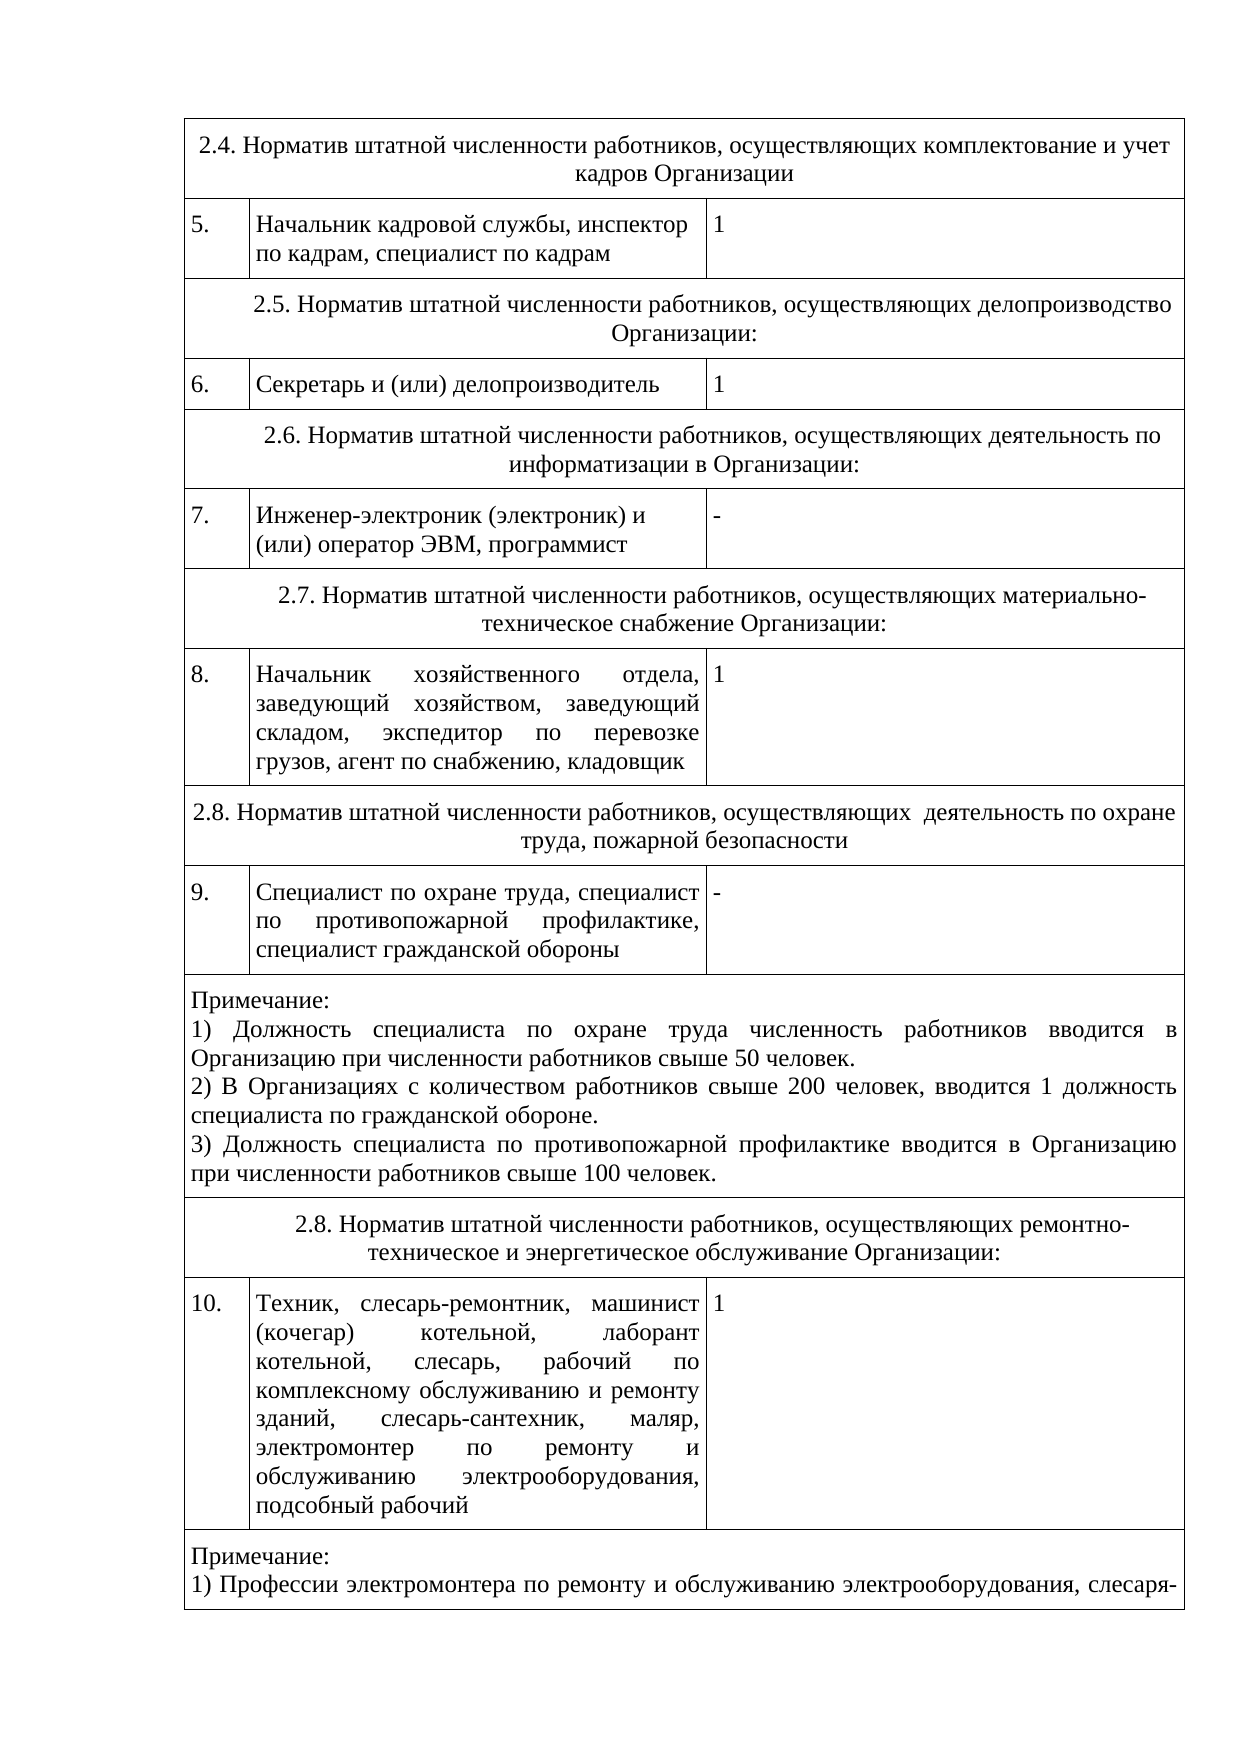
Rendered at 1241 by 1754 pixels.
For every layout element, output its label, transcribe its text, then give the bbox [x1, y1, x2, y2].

table_cell 2.7. Норматив штатной численности работников, осуществляющих материально-техническое снабжение Организации: [185, 569, 1184, 648]
table_cell 1 [707, 1278, 1184, 1529]
table_cell 7. [185, 489, 249, 568]
table_cell Секретарь и (или) делопроизводитель [250, 359, 706, 408]
table_cell 10. [185, 1278, 249, 1529]
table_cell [185, 1530, 1184, 1609]
table_cell Инженер-электроник (электроник) и (или) оператор ЭВМ, программист [250, 489, 706, 568]
table_cell Начальник кадровой службы, инспектор по кадрам, специалист по кадрам [250, 199, 706, 278]
table_cell 1 [707, 359, 1184, 408]
table_cell 1 [707, 199, 1184, 278]
table_cell Начальник хозяйственного отдела, заведующий хозяйством, заведующий складом, экспедитор по перевозке грузов, агент по снабжению, кладовщик [250, 649, 706, 785]
table_cell 2.8. Норматив штатной численности работников, осуществляющих ремонтно-техническое и энергетическое обслуживание Организации: [185, 1198, 1184, 1277]
table_cell 2.8. Норматив штатной численности работников, осуществляющих деятельность по охране труда, пожарной безопасности [185, 786, 1184, 865]
table_cell 8. [185, 649, 249, 785]
table_cell - [707, 866, 1184, 973]
table_cell 5. [185, 199, 249, 278]
table_cell 2.4. Норматив штатной численности работников, осуществляющих комплектование и учет кадров Организации [185, 119, 1184, 198]
table_cell Примечание: 1) Должность специалиста по охране труда численность работников вводится в Организацию при численности работников свыше 50 человек. 2) В Организациях с количеством работников свыше 200 человек, вводится 1 должность специалиста по гражданской обороне. 3) Должность специалиста по противопожарной профилактике вводится в Организацию при численности работников свыше 100 человек. [185, 975, 1184, 1197]
table_cell - [707, 489, 1184, 568]
table_cell 6. [185, 359, 249, 408]
table_cell Специалист по охране труда, специалист по противопожарной профилактике, специалист гражданской обороны [250, 866, 706, 973]
table_cell 1 [707, 649, 1184, 785]
table_cell Техник, слесарь-ремонтник, машинист (кочегар) котельной, лаборант котельной, слесарь, рабочий по комплексному обслуживанию и ремонту зданий, слесарь-сантехник, маляр, электромонтер по ремонту и обслуживанию электрооборудования, подсобный рабочий [250, 1278, 706, 1529]
table_cell 2.6. Норматив штатной численности работников, осуществляющих деятельность по информатизации в Организации: [185, 410, 1184, 488]
table_cell 9. [185, 866, 249, 973]
table_cell 2.5. Норматив штатной численности работников, осуществляющих делопроизводство Организации: [185, 279, 1184, 357]
